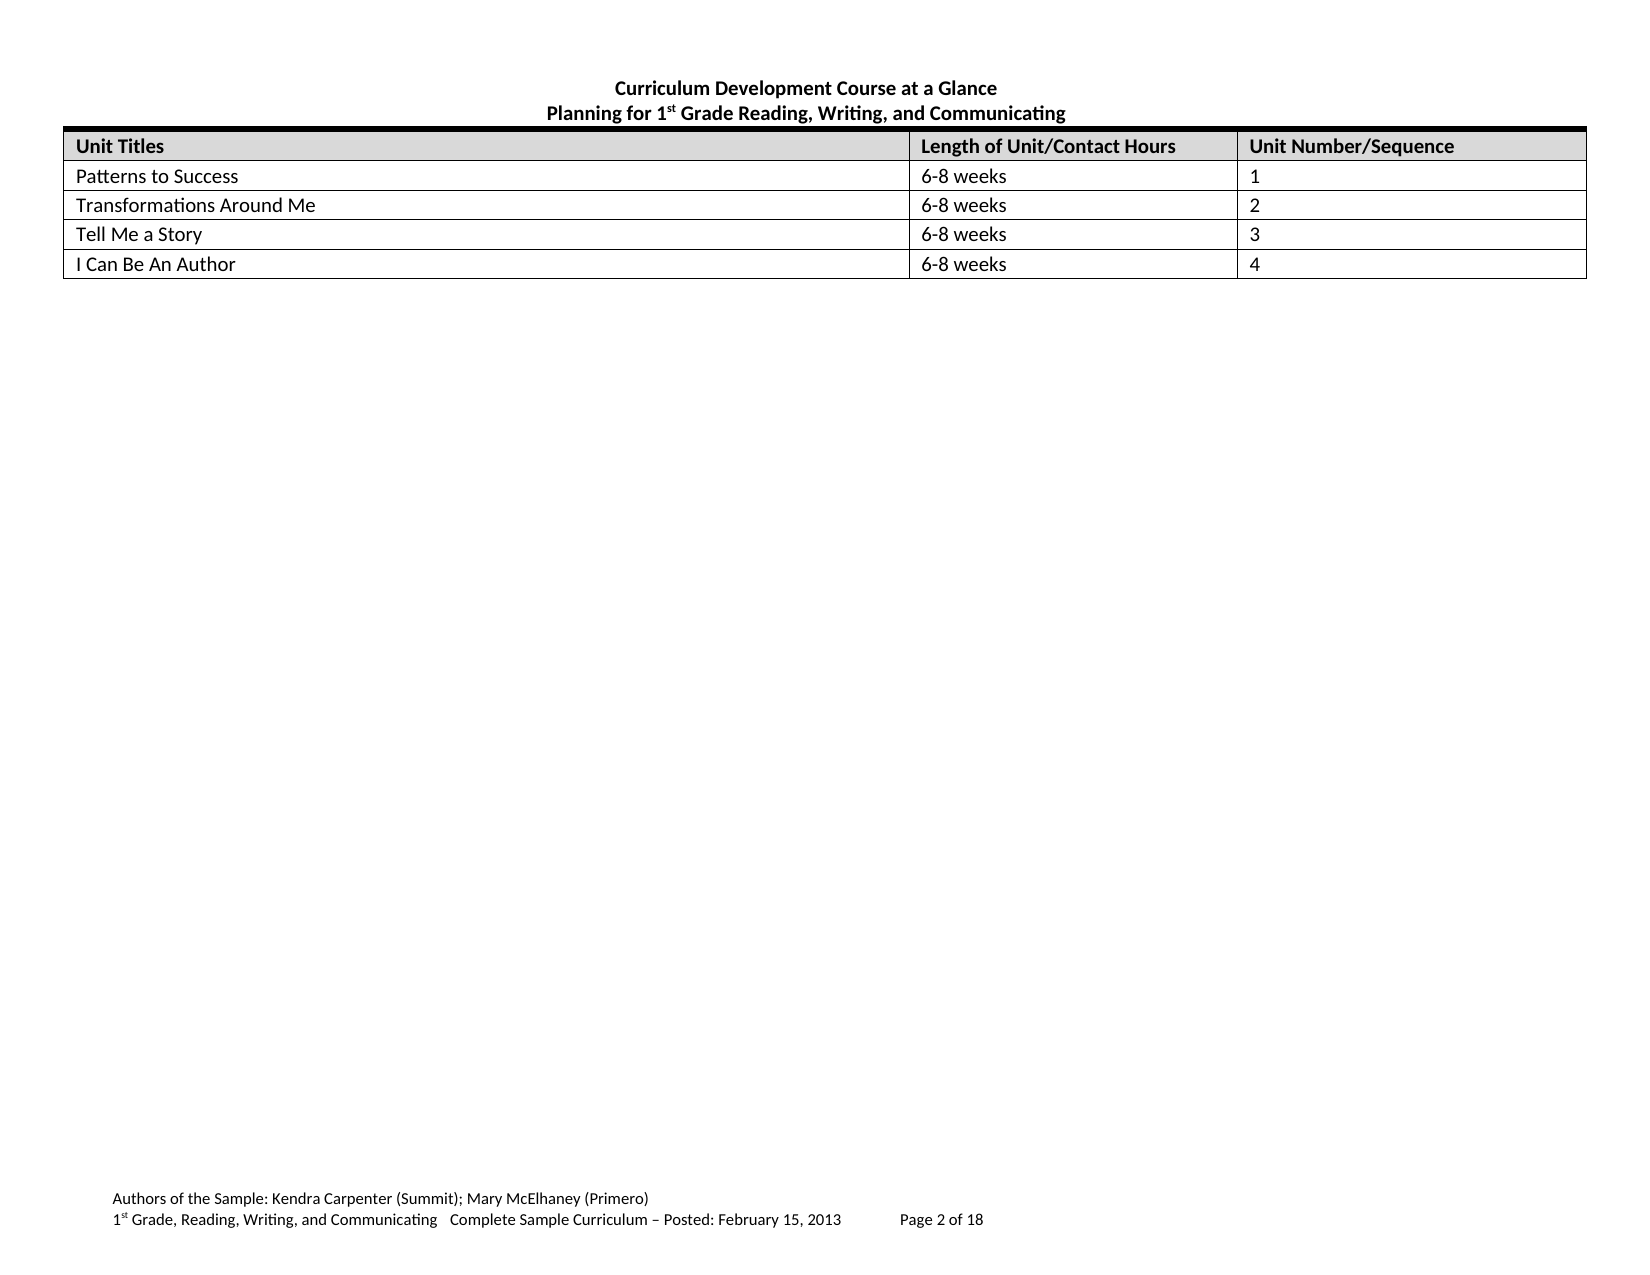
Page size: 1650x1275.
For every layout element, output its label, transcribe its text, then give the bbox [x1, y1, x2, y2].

table_cell 6-8 weeks [910, 191, 1237, 219]
table_cell Tell Me a Story [64, 220, 909, 248]
table_cell 2 [1238, 191, 1586, 219]
table_cell Unit Number/Sequence [1238, 132, 1586, 160]
table_cell 3 [1238, 220, 1586, 248]
table_cell 4 [1238, 250, 1586, 278]
table_cell 1 [1238, 161, 1586, 190]
table_cell 6-8 weeks [910, 250, 1237, 278]
table_cell I Can Be An Author [64, 250, 909, 278]
table_cell Length of Unit/Contact Hours [910, 132, 1237, 160]
table_cell Unit Titles [64, 132, 909, 160]
table_cell 6-8 weeks [910, 220, 1237, 248]
table_cell Patterns to Success [64, 161, 909, 190]
table_cell 6-8 weeks [910, 161, 1237, 190]
table_cell Transformations Around Me [64, 191, 909, 219]
